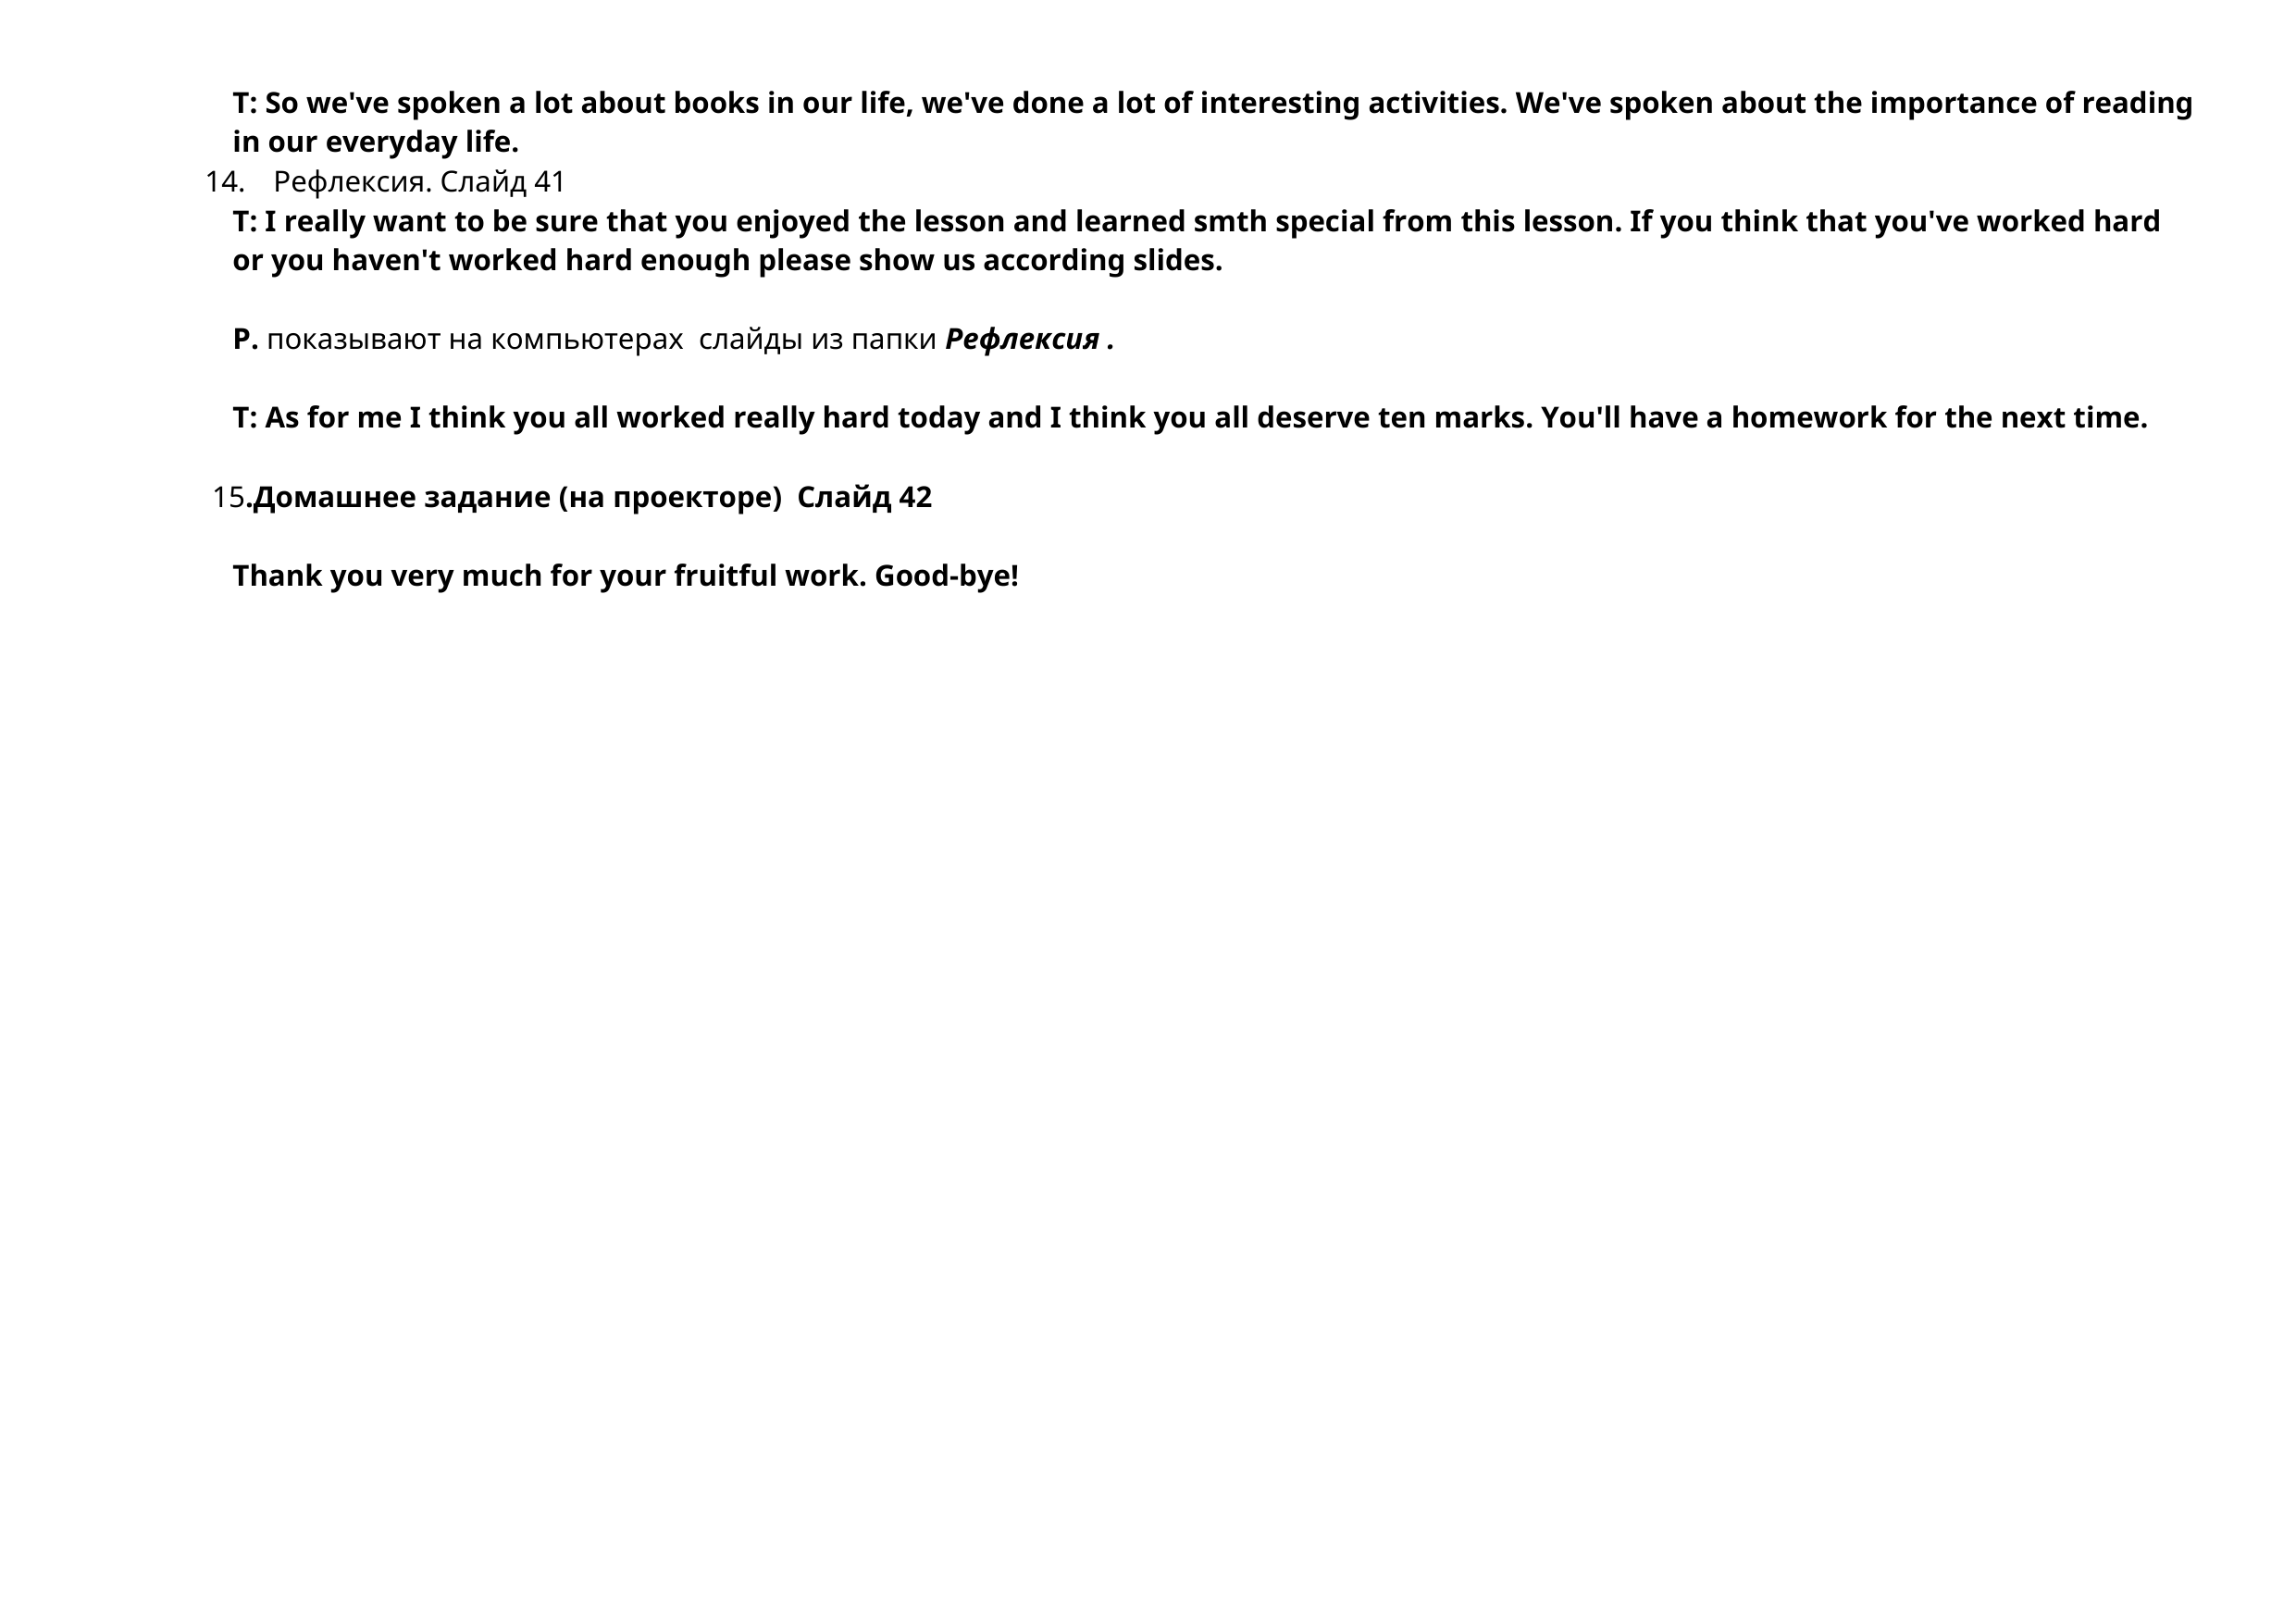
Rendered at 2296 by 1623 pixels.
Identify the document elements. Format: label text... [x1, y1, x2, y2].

text T: I really want to be sure that you enjoyed the lesson and learned smth special from this lesson. If you think that you've worked hard or you haven't worked hard enough please show us according slides. [232, 200, 2200, 279]
list Рефлексия. Слайд 41 [205, 161, 2200, 200]
text P. показывают на компьютерах слайды из папки Рефлексия . [232, 318, 2200, 358]
text Т: So we've spoken a lot about books in our life, we've done a lot of interesting activities. We've spoken about the importance of reading in our everyday life. [232, 82, 2200, 161]
text Thank you very much for your fruitful work. Good-bye! [232, 555, 2178, 594]
text Т: As for me I think you all worked really hard today and I think you all deserve ten marks. You'll have a homework for the next time. [232, 397, 2178, 437]
text 15.Домашнее задание (на проекторе) Слайд 42 [137, 477, 2178, 515]
